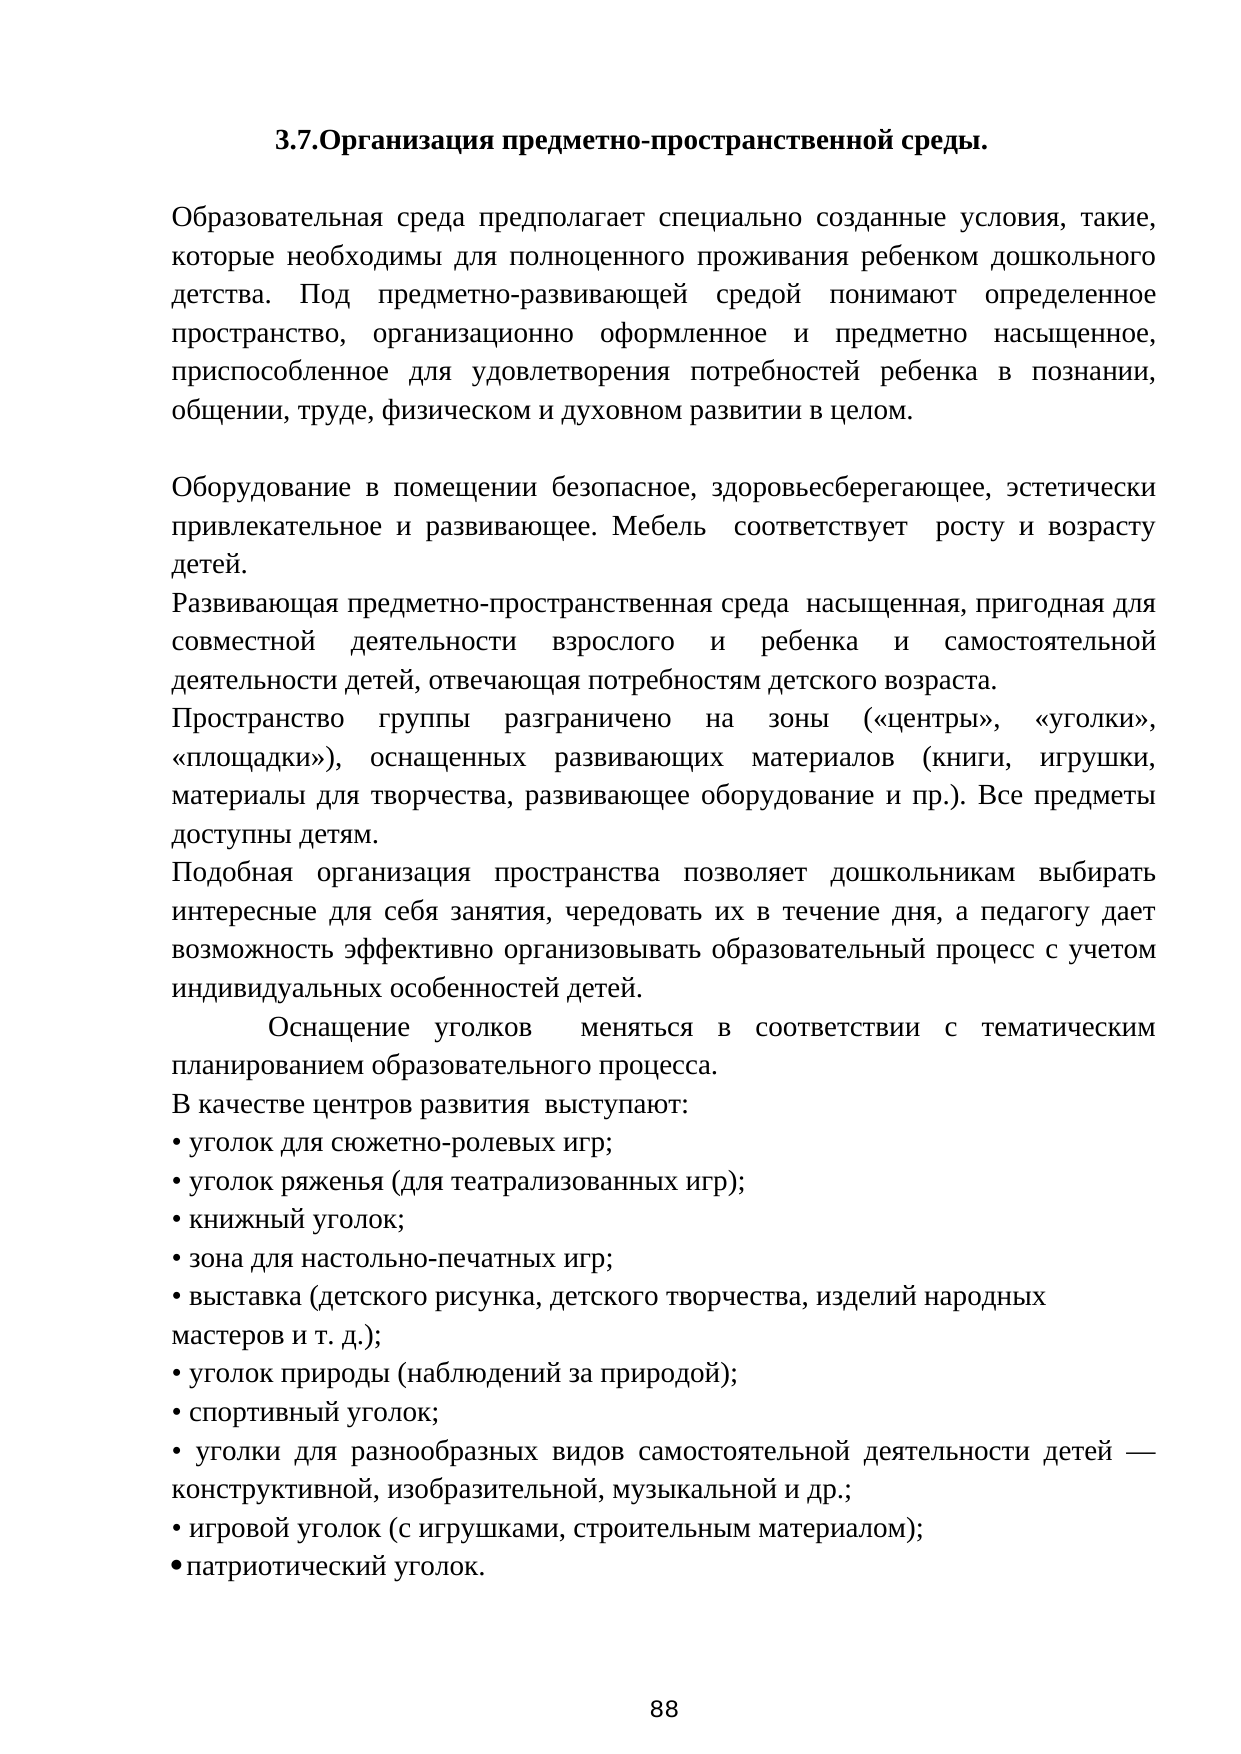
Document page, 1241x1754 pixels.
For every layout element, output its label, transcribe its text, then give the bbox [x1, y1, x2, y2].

text Оснащение уголков меняться в соответствии с тематическим планированием образовательного процесса. [171, 1009, 1157, 1081]
text 3.7.Организация предметно-пространственной среды. [275, 122, 1157, 156]
text • уголок природы (наблюдений за природой); [171, 1356, 1157, 1389]
text • игровой уголок (с игрушками, строительным материалом); [171, 1510, 1157, 1543]
text • книжный уголок; [171, 1201, 1157, 1235]
text Образовательная среда предполагает специально созданные условия, такие, которые необходимы для полноценного проживания ребенком дошкольного детства. Под предметно-развивающей средой понимают определенное пространство, организационно оформленное и предметно насыщенное, приспособленное для удовлетворения потребностей ребенка в познании, общении, труде, физическом и духовном развитии в целом. [171, 199, 1157, 426]
text мастеров и т. д.); [171, 1317, 1157, 1351]
text • зона для настольно-печатных игр; [171, 1240, 1157, 1273]
text • уголок для сюжетно-ролевых игр; [171, 1124, 1157, 1158]
text Подобная организация пространства позволяет дошкольникам выбирать интересные для себя занятия, чередовать их в течение дня, а педагогу дает возможность эффективно организовывать образовательный процесс с учетом индивидуальных особенностей детей. [171, 854, 1157, 1004]
list патриотический уголок. [171, 1548, 1157, 1582]
text • уголок ряженья (для театрализованных игр); [171, 1163, 1157, 1196]
text • уголки для разнообразных видов самостоятельной деятельности детей — конструктивной, изобразительной, музыкальной и др.; [171, 1433, 1157, 1505]
text • выставка (детского рисунка, детского творчества, изделий народных [171, 1278, 1157, 1312]
text В качестве центров развития выступают: [171, 1086, 1157, 1119]
text Развивающая предметно-пространственная среда насыщенная, пригодная для совместной деятельности взрослого и ребенка и самостоятельной деятельности детей, отвечающая потребностям детского возраста. [171, 585, 1157, 695]
text Оборудование в помещении безопасное, здоровьесберегающее, эстетически привлекательное и развивающее. Мебель соответствует росту и возрасту детей. [171, 469, 1157, 580]
text • спортивный уголок; [171, 1394, 1157, 1428]
text Пространство группы разграничено на зоны («центры», «уголки», «площадки»), оснащенных развивающих материалов (книги, игрушки, материалы для творчества, развивающее оборудование и пр.). Все предметы доступны детям. [171, 700, 1157, 849]
